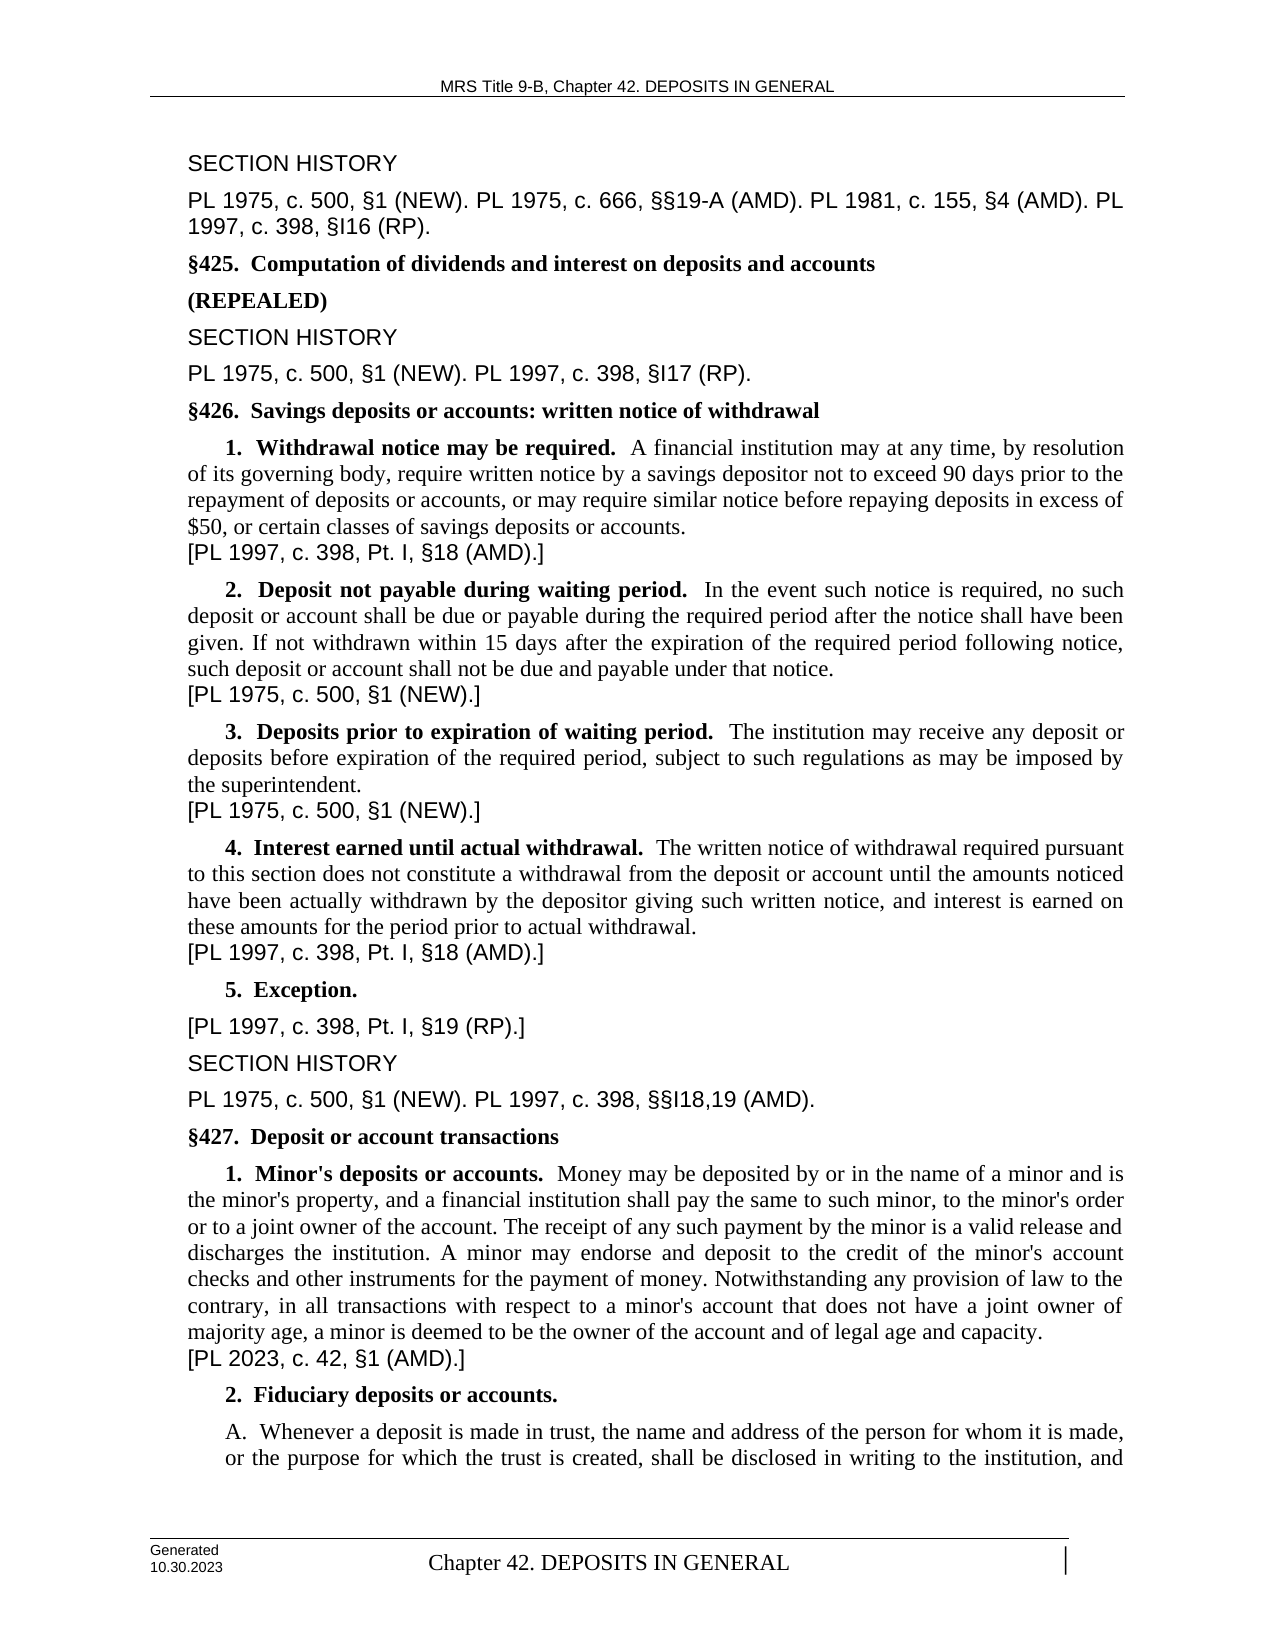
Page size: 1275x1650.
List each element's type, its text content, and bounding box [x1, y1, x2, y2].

text 1. Minor's deposits or accounts. Money may be deposited by or in the name of a minor and is the minor's property, and a financial institution shall pay the same to such minor, to the minor's order or to a joint owner of the account. The receipt of any such payment by the minor is a valid release and discharges the institution. A minor may endorse and deposit to the credit of the minor's account checks and other instruments for the payment of money. Notwithstanding any provision of law to the contrary, in all transactions with respect to a minor's account that does not have a joint owner of majority age, a minor is deemed to be the owner of the account and of legal age and capacity. [187, 1160, 1125, 1344]
text 3. Deposits prior to expiration of waiting period. The institution may receive any deposit or deposits before expiration of the required period, subject to such regulations as may be imposed by the superintendent. [187, 718, 1125, 797]
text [225, 1418, 1125, 1471]
text 2. Fiduciary deposits or accounts. [187, 1381, 1125, 1408]
text 5. Exception. [187, 976, 1125, 1002]
text [PL 1997, c. 398, Pt. I, §18 (AMD).] [187, 939, 1125, 966]
text [PL 1997, c. 398, Pt. I, §19 (RP).] [187, 1013, 1125, 1039]
text (REPEALED) [187, 287, 1125, 313]
text [PL 2023, c. 42, §1 (AMD).] [187, 1344, 1125, 1371]
text 2. Deposit not payable during waiting period. In the event such notice is required, no such deposit or account shall be due or payable during the required period after the notice shall have been given. If not withdrawn within 15 days after the expiration of the required period following notice, such deposit or account shall not be due and payable under that notice. [187, 576, 1125, 681]
text 4. Interest earned until actual withdrawal. The written notice of withdrawal required pursuant to this section does not constitute a withdrawal from the deposit or account until the amounts noticed have been actually withdrawn by the depositor giving such written notice, and interest is earned on these amounts for the period prior to actual withdrawal. [187, 834, 1125, 939]
text PL 1975, c. 500, §1 (NEW). PL 1975, c. 666, §§19-A (AMD). PL 1981, c. 155, §4 (AMD). PL 1997, c. 398, §I16 (RP). [187, 187, 1125, 239]
text §426. Savings deposits or accounts: written notice of withdrawal [187, 397, 1125, 423]
text SECTION HISTORY [187, 150, 1125, 176]
text [PL 1975, c. 500, §1 (NEW).] [187, 797, 1125, 823]
text §427. Deposit or account transactions [187, 1123, 1125, 1149]
text [PL 1975, c. 500, §1 (NEW).] [187, 681, 1125, 708]
text 1. Withdrawal notice may be required. A financial institution may at any time, by resolution of its governing body, require written notice by a savings depositor not to exceed 90 days prior to the repayment of deposits or accounts, or may require similar notice before repaying deposits in excess of $50, or certain classes of savings deposits or accounts. [187, 434, 1125, 539]
text [PL 1997, c. 398, Pt. I, §18 (AMD).] [187, 539, 1125, 566]
text PL 1975, c. 500, §1 (NEW). PL 1997, c. 398, §§I18,19 (AMD). [187, 1086, 1125, 1113]
text §425. Computation of dividends and interest on deposits and accounts [187, 250, 1125, 276]
text SECTION HISTORY [187, 1050, 1125, 1076]
text PL 1975, c. 500, §1 (NEW). PL 1997, c. 398, §I17 (RP). [187, 360, 1125, 387]
text SECTION HISTORY [187, 323, 1125, 350]
